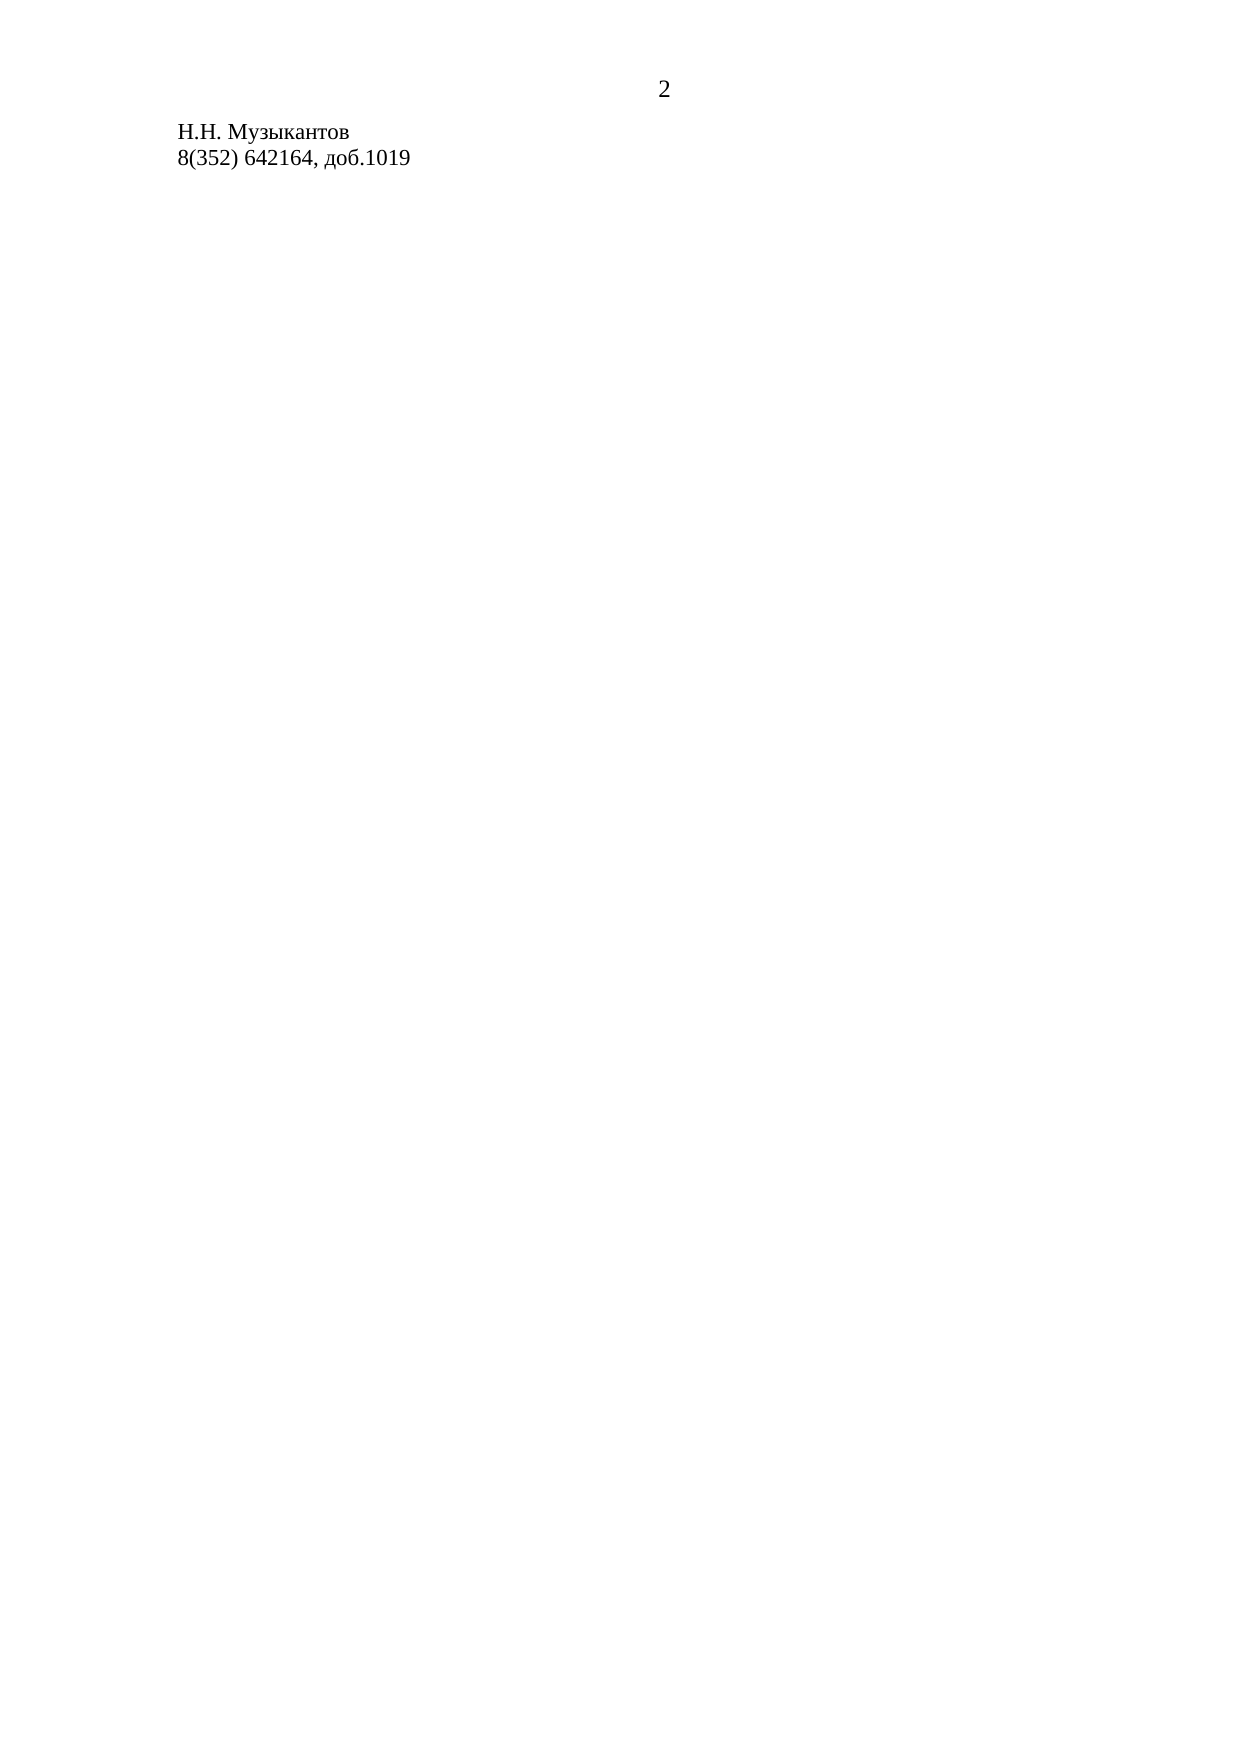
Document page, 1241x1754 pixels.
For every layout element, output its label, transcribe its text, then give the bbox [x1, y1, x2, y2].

text 8(352) 642164, доб.1019 [177, 144, 1152, 171]
text Н.Н. Музыкантов [177, 118, 1152, 144]
